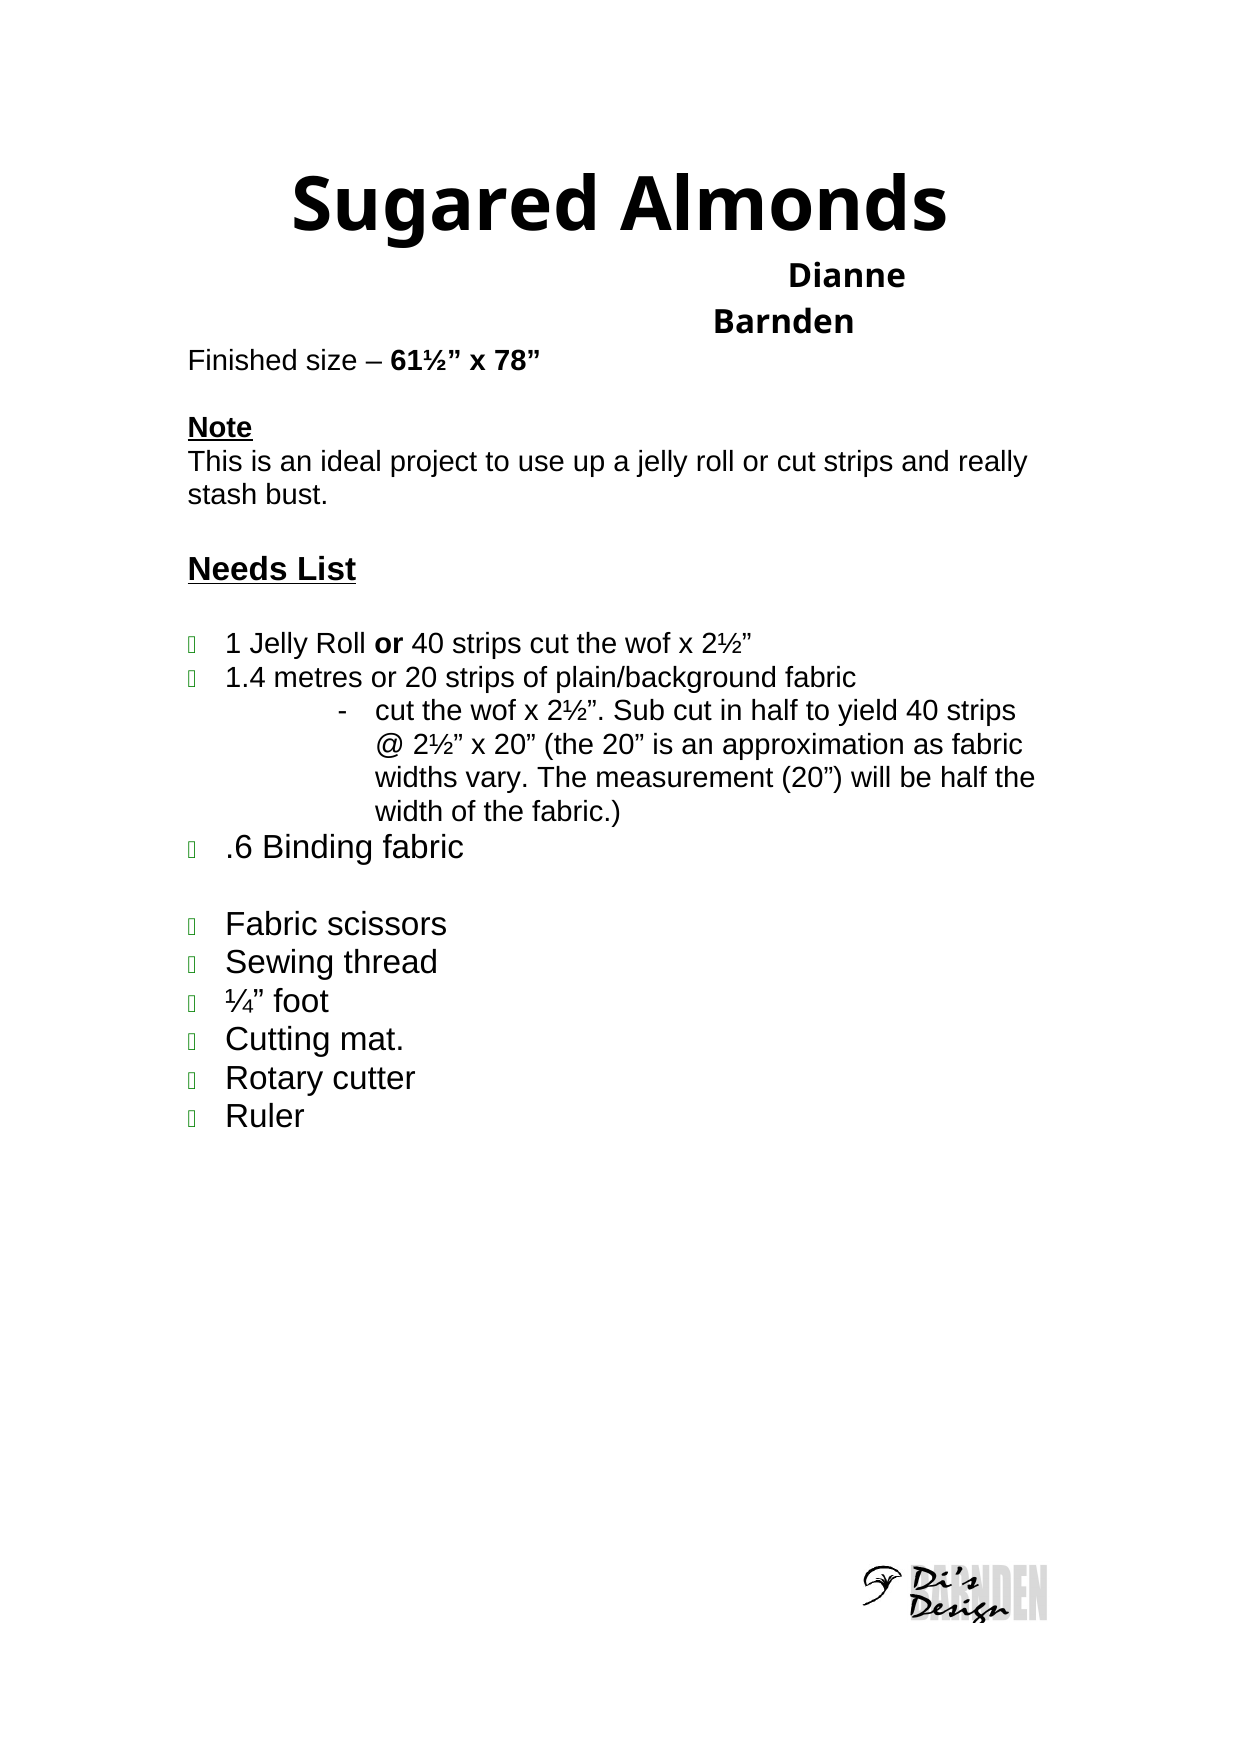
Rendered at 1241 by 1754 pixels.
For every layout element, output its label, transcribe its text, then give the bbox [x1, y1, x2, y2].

list ¼” foot [187, 981, 1053, 1019]
list Cutting mat. [187, 1019, 1053, 1058]
text Needs List [187, 549, 1053, 588]
picture [862, 1561, 1050, 1623]
text Dianne Barnden [712, 252, 1053, 343]
text Sugared Almonds [187, 150, 1053, 252]
text This is an ideal project to use up a jelly roll or cut strips and really stash bust. [187, 444, 1053, 511]
text Finished size – 61½” x 78” [187, 343, 1053, 377]
list Ruler [187, 1096, 1053, 1135]
list Sewing thread [187, 943, 1053, 981]
text Note [187, 410, 1053, 444]
list .6 Binding fabric [187, 827, 1053, 866]
list 1.4 metres or 20 strips of plain/background fabric [187, 659, 1053, 693]
list Rotary cutter [187, 1058, 1053, 1096]
list 1 Jelly Roll or 40 strips cut the wof x 2½” [187, 626, 1053, 659]
list cut the wof x 2½”. Sub cut in half to yield 40 strips @ 2½” x 20” (the 20” is an approximation as fabric widths vary. The measurement (20”) will be half the width of the fabric.) [337, 693, 1053, 827]
list Fabric scissors [187, 904, 1053, 943]
